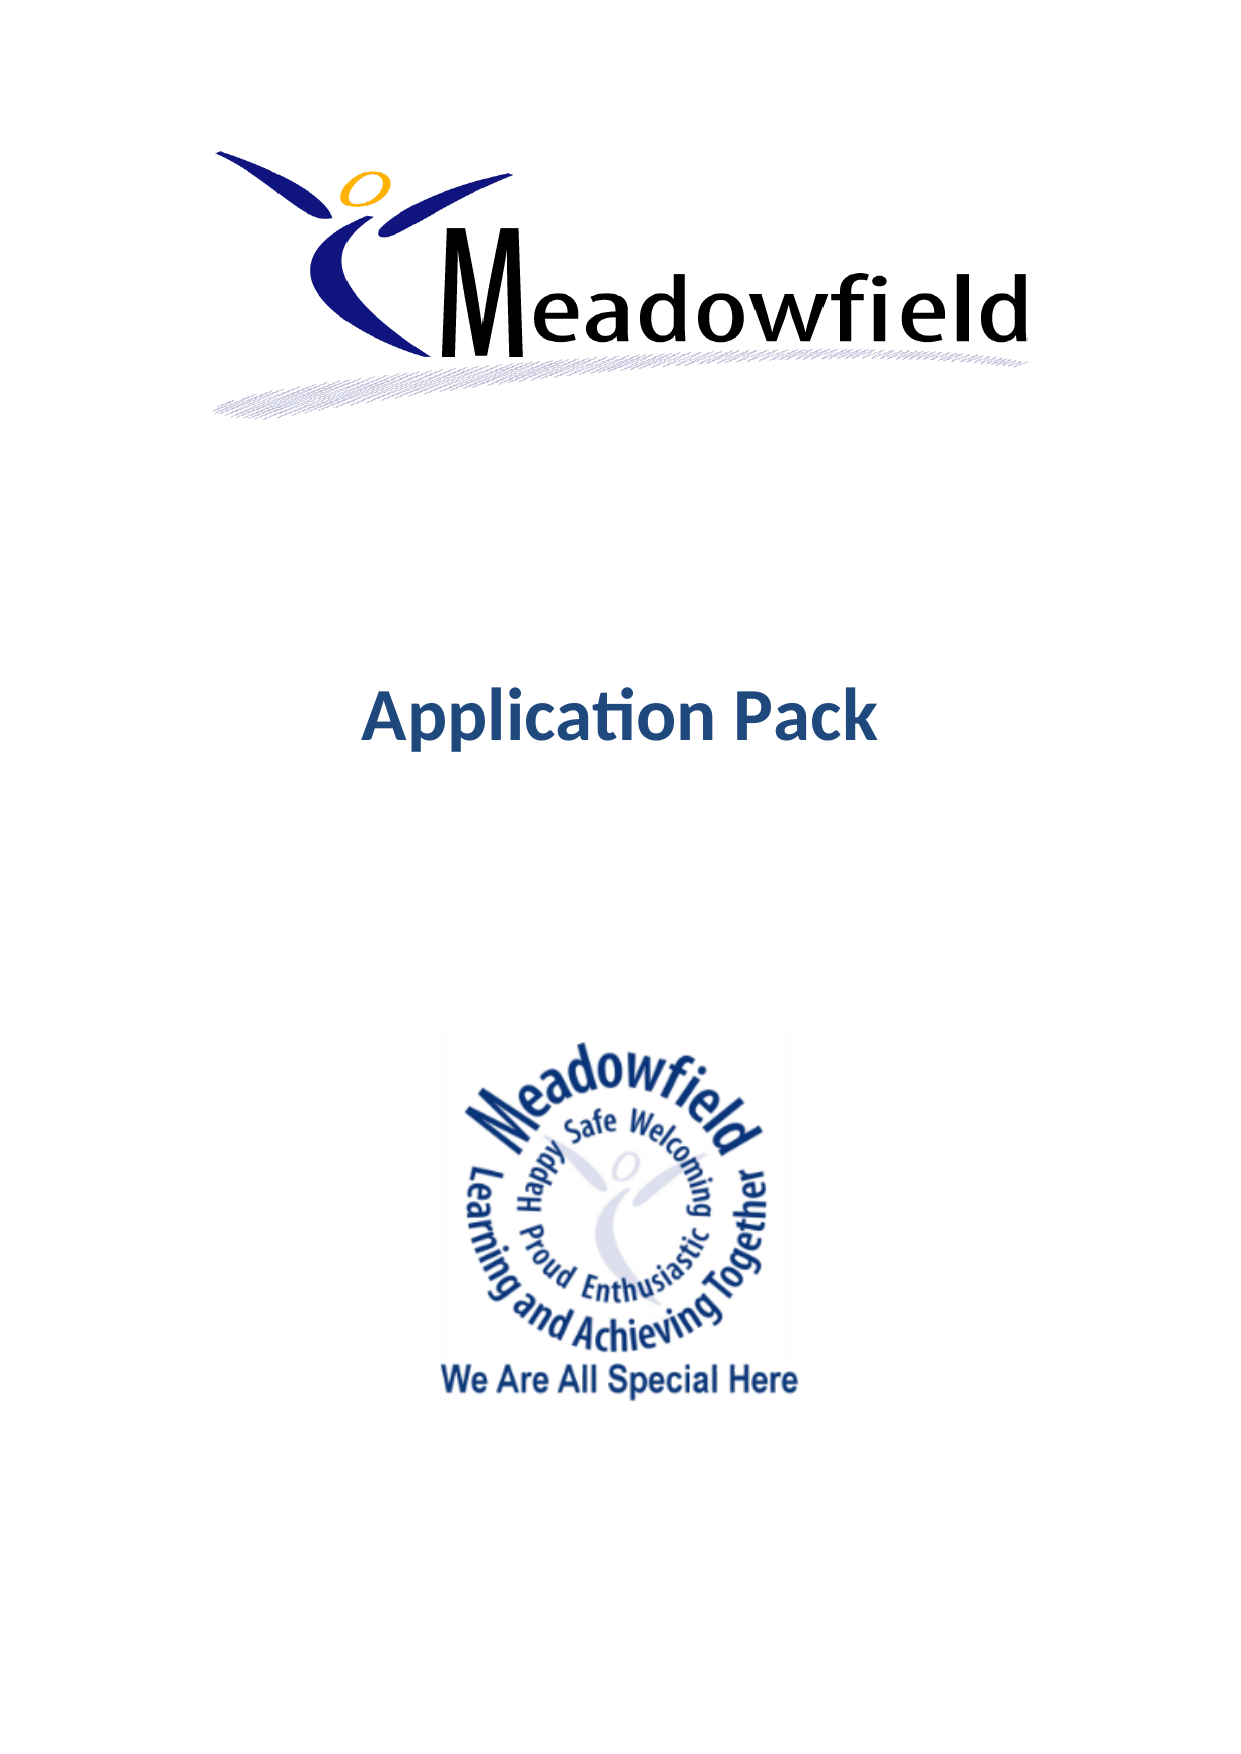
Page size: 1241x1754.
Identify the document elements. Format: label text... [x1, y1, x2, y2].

picture [212, 151, 1028, 420]
text Application Pack [150, 667, 1090, 759]
picture [435, 1030, 809, 1406]
